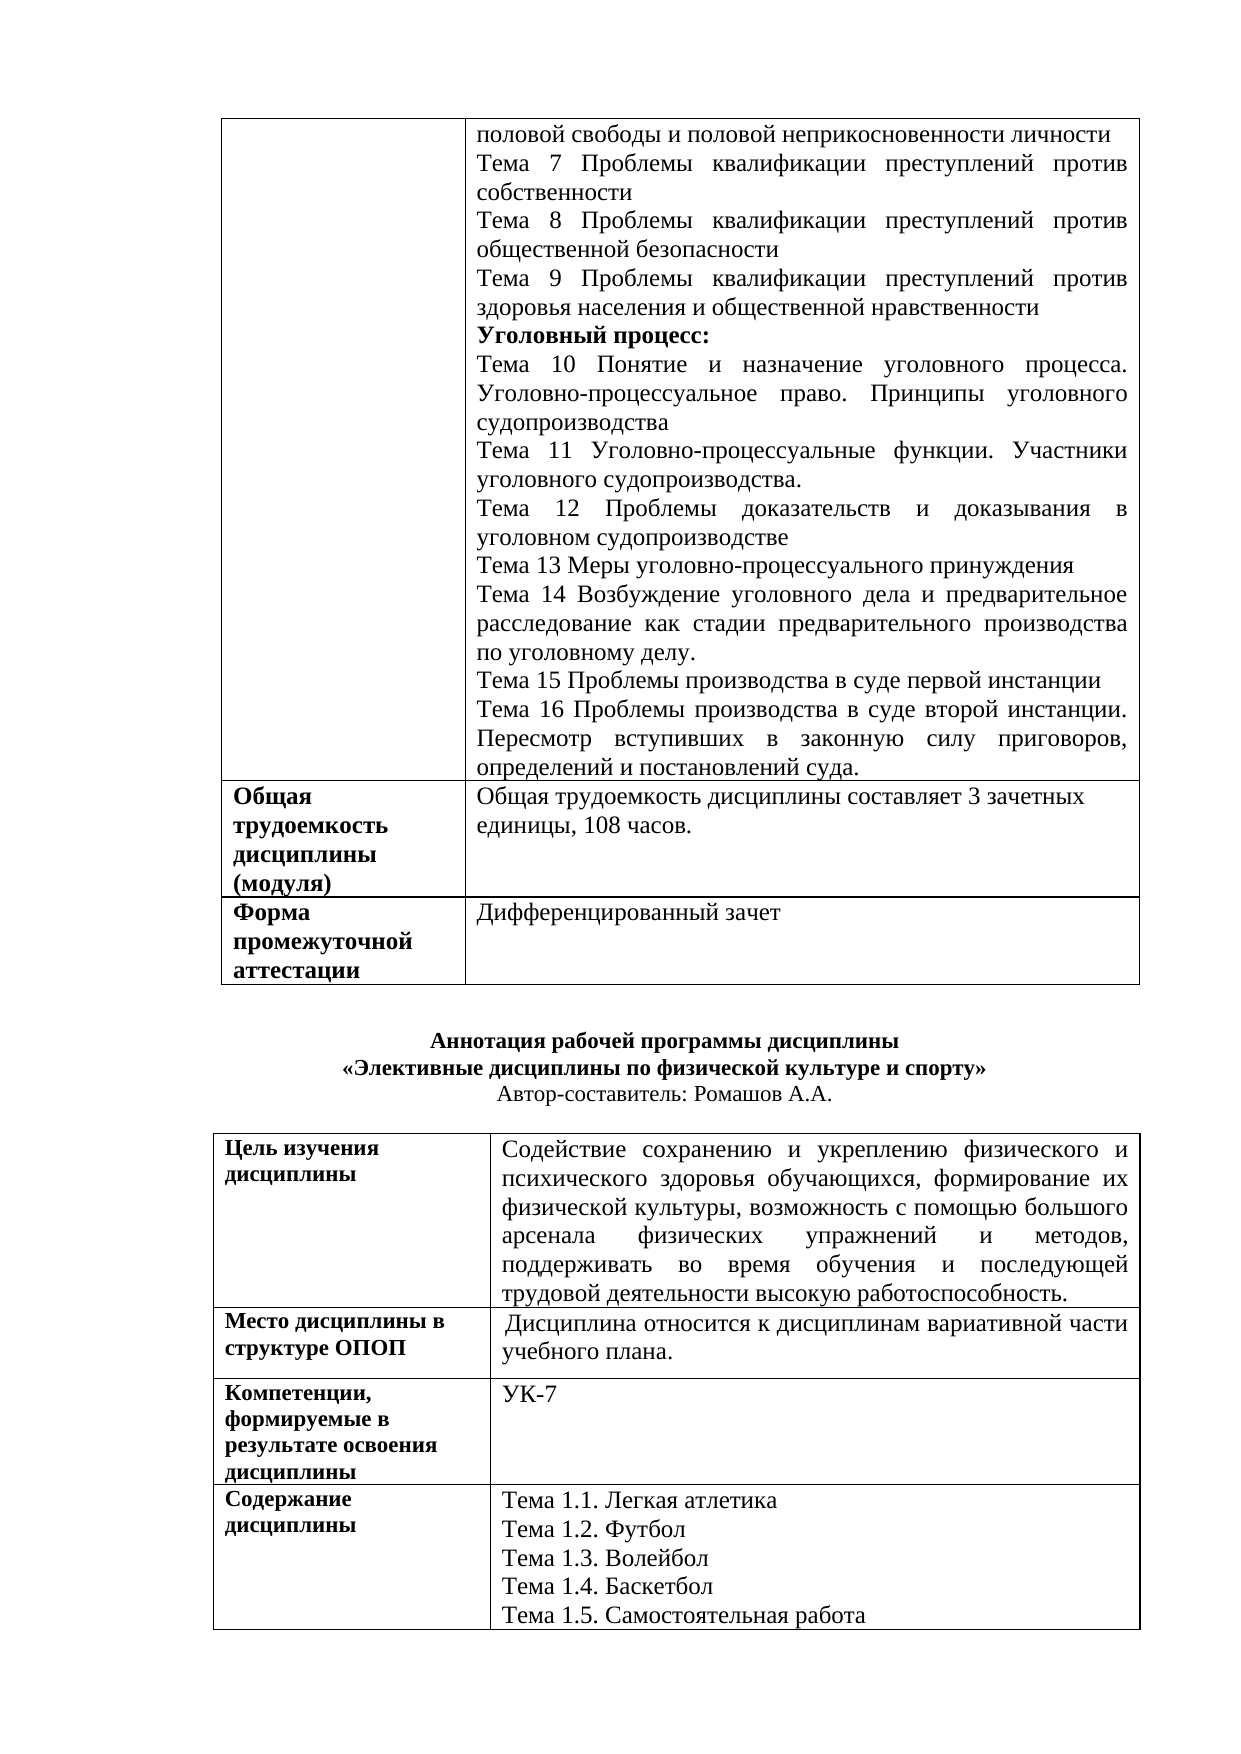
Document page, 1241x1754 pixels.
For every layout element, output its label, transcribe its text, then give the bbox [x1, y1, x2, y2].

table_cell Тема 1.1. Легкая атлетика Тема 1.2. Футбол Тема 1.3. Волейбол Тема 1.4. Баскетбол Тема 1.5. Самостоятельная работа [491, 1485, 1139, 1629]
table_cell Общая трудоемкость дисциплины составляет 3 зачетных единицы, 108 часов. [466, 781, 1139, 896]
table_cell Дисциплина относится к дисциплинам вариативной части учебного плана. [491, 1308, 1139, 1378]
table_header Содействие сохранению и укреплению физического и психического здоровья обучающихся, формирование их физической культуры, возможность с помощью большого арсенала физических упражнений и методов, поддерживать во время обучения и последующей трудовой деятельности высокую работоспособность. [491, 1134, 1139, 1307]
table_header Цель изучения дисциплины [214, 1134, 490, 1307]
text Автор-составитель: Ромашов А.А. [177, 1080, 1152, 1107]
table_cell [222, 119, 465, 780]
table_cell Форма промежуточной аттестации [222, 898, 465, 984]
table_cell Компетенции, формируемые в результате освоения дисциплины [214, 1379, 490, 1484]
list «Элективные дисциплины по физической культуре и спорту» [177, 1054, 1152, 1080]
table_cell УК-7 [491, 1379, 1139, 1484]
table_cell Место дисциплины в структуре ОПОП [214, 1308, 490, 1378]
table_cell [466, 119, 1139, 780]
list Аннотация рабочей программы дисциплины [177, 1028, 1152, 1054]
table_cell Содержание дисциплины [214, 1485, 490, 1629]
table_cell Дифференцированный зачет [466, 898, 1139, 984]
table_cell Общая трудоемкость дисциплины (модуля) [222, 781, 465, 896]
